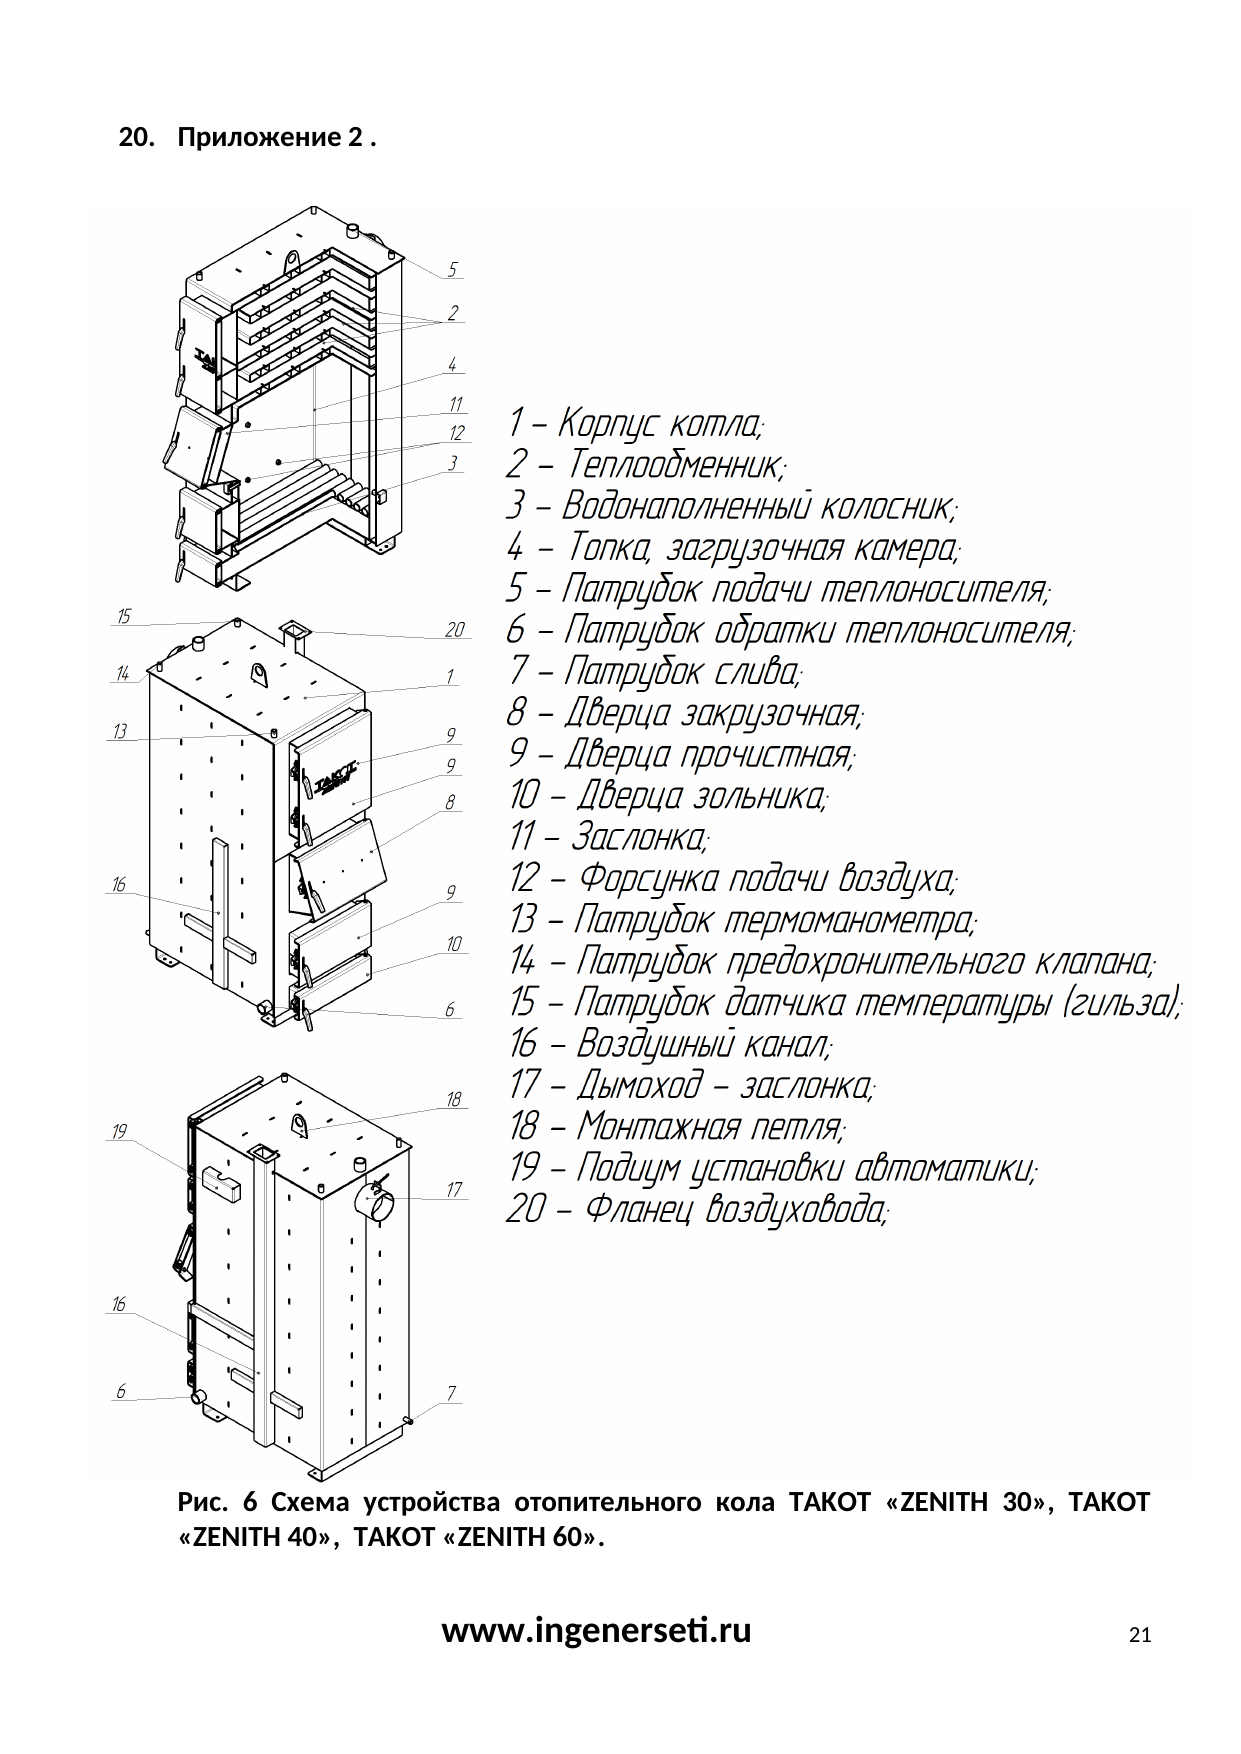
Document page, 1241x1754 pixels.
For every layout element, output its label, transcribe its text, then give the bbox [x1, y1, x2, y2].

picture [88, 206, 1193, 1483]
subtitle Рис. 6 Схема устройства отопительного кола TAKOT «ZENITH 30», TAKOT «ZENITH 40», TAKOT «ZENITH 60». [177, 1483, 1152, 1554]
subtitle Приложение 2 . [89, 118, 1152, 154]
